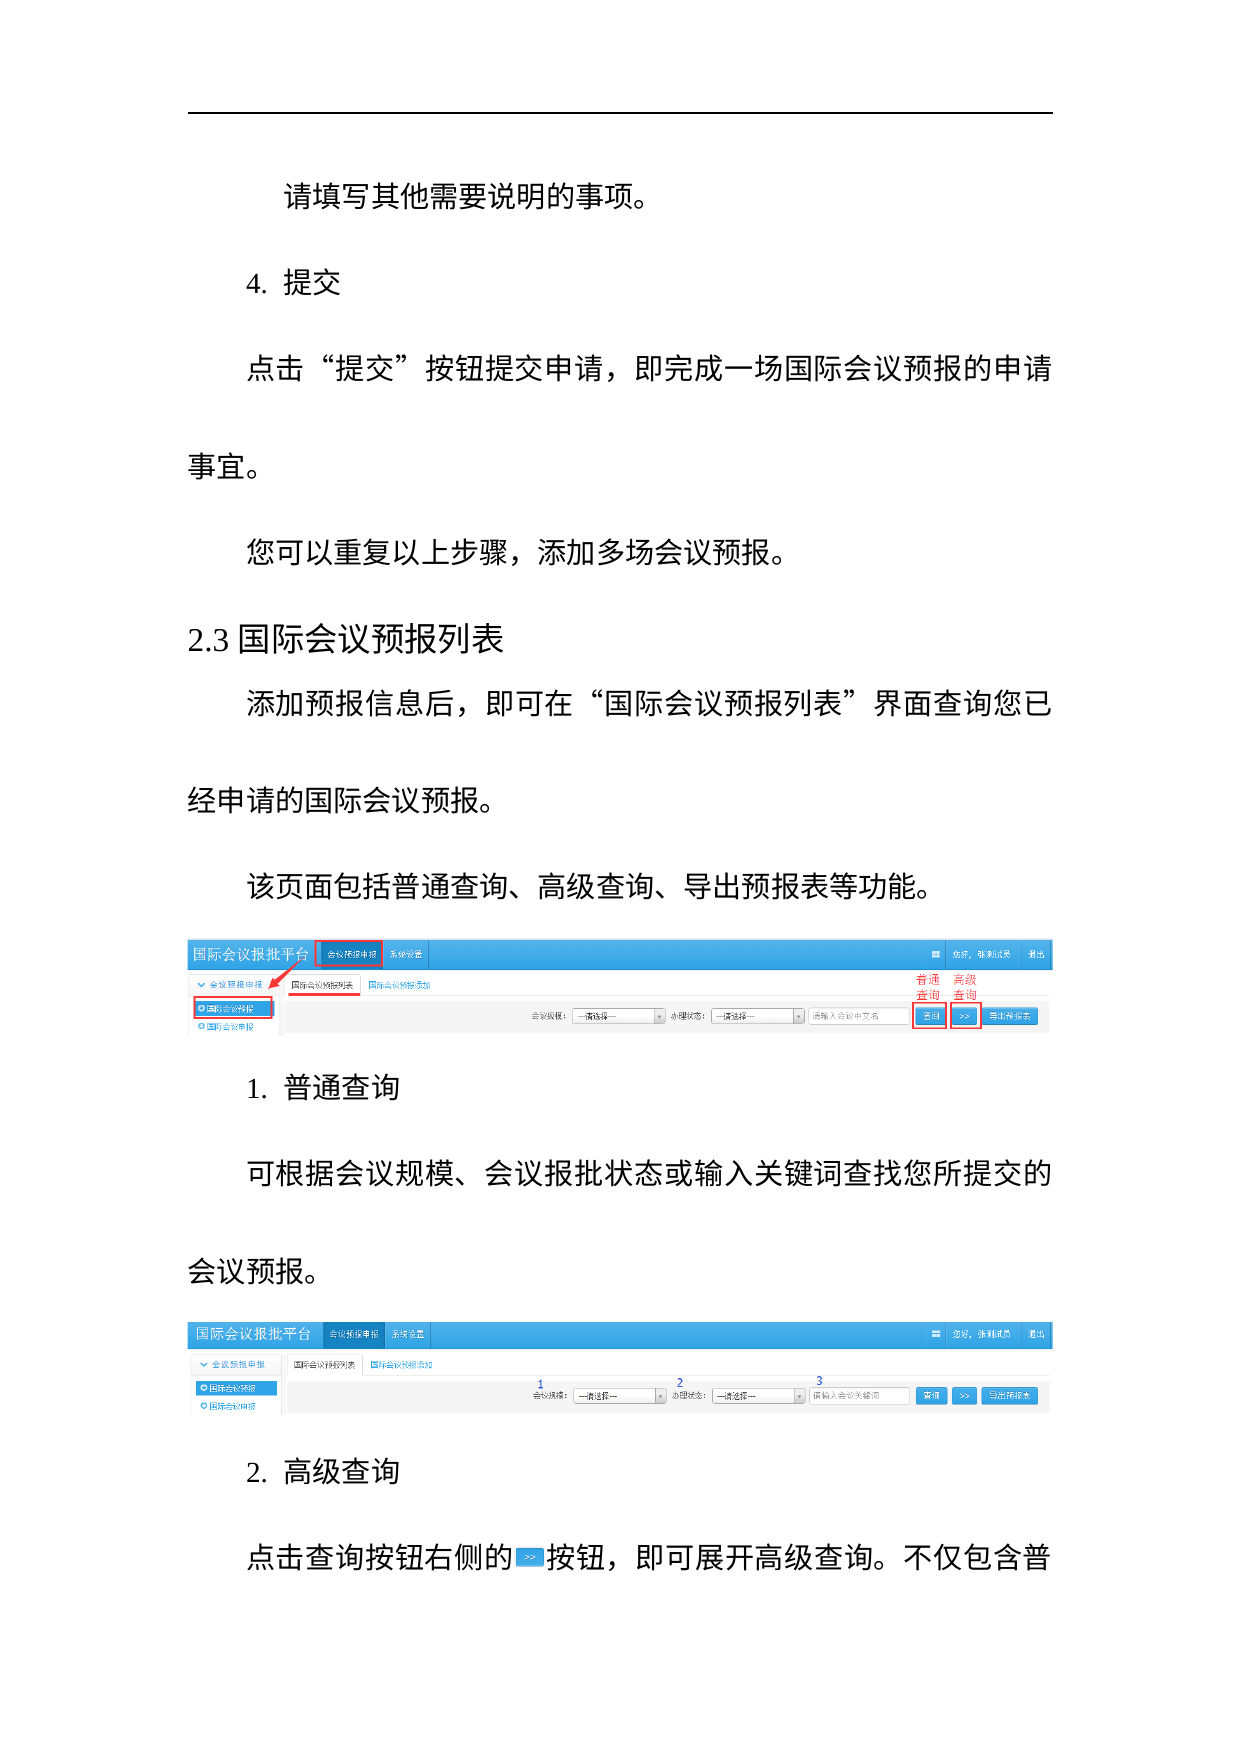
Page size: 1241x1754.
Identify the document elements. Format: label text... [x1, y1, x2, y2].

list 普通查询 [246, 1053, 1053, 1118]
list 请填写其他需要说明的事项。 [283, 162, 1053, 227]
subtitle 2.3 国际会议预报列表 [187, 604, 1053, 669]
text 您可以重复以上步骤，添加多场会议预报。 [187, 518, 1053, 583]
list 提交 [246, 248, 1053, 313]
text 点击“提交”按钮提交申请，即完成一场国际会议预报的申请事宜。 [187, 334, 1053, 497]
picture [187, 1322, 1053, 1415]
text 该页面包括普通查询、高级查询、导出预报表等功能。 [187, 853, 1053, 918]
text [187, 1523, 1053, 1588]
list 高级查询 [246, 1437, 1053, 1502]
picture [514, 1546, 545, 1567]
picture [187, 938, 1053, 1036]
text 添加预报信息后，即可在“国际会议预报列表”界面查询您已经申请的国际会议预报。 [187, 669, 1053, 832]
text 可根据会议规模、会议报批状态或输入关键词查找您所提交的会议预报。 [187, 1139, 1053, 1302]
